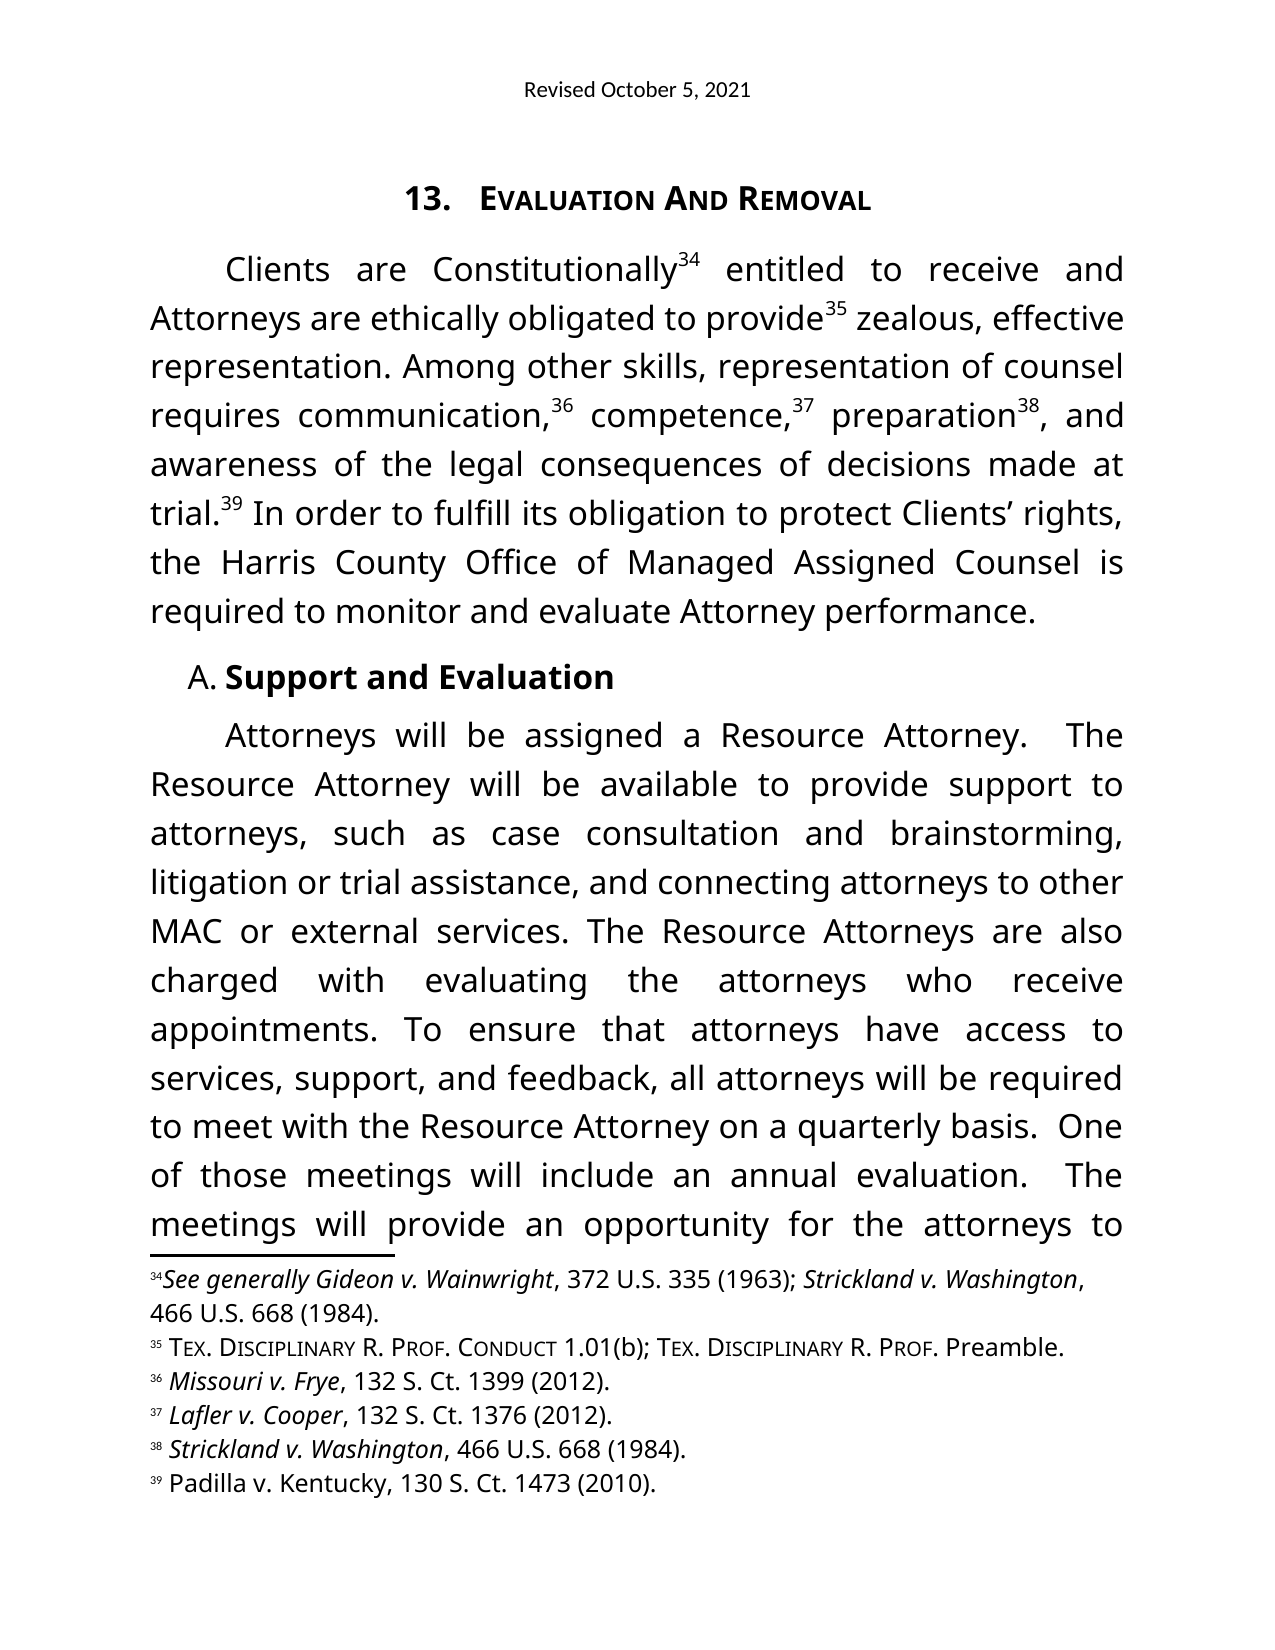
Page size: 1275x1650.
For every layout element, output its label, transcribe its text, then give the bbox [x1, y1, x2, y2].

text Clients are Constitutionally entitled to receive and Attorneys are ethically obligated to provide zealous, effective representation. Among other skills, representation of counsel requires communication, competence, preparation, and awareness of the legal consequences of decisions made at trial. In order to fulfill its obligation to protect Clients’ rights, the Harris County Office of Managed Assigned Counsel is required to monitor and evaluate Attorney performance. [150, 245, 1125, 633]
subtitle Evaluation And Removal [150, 175, 1125, 220]
subtitle Support and Evaluation [187, 654, 1125, 699]
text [150, 712, 1125, 1247]
